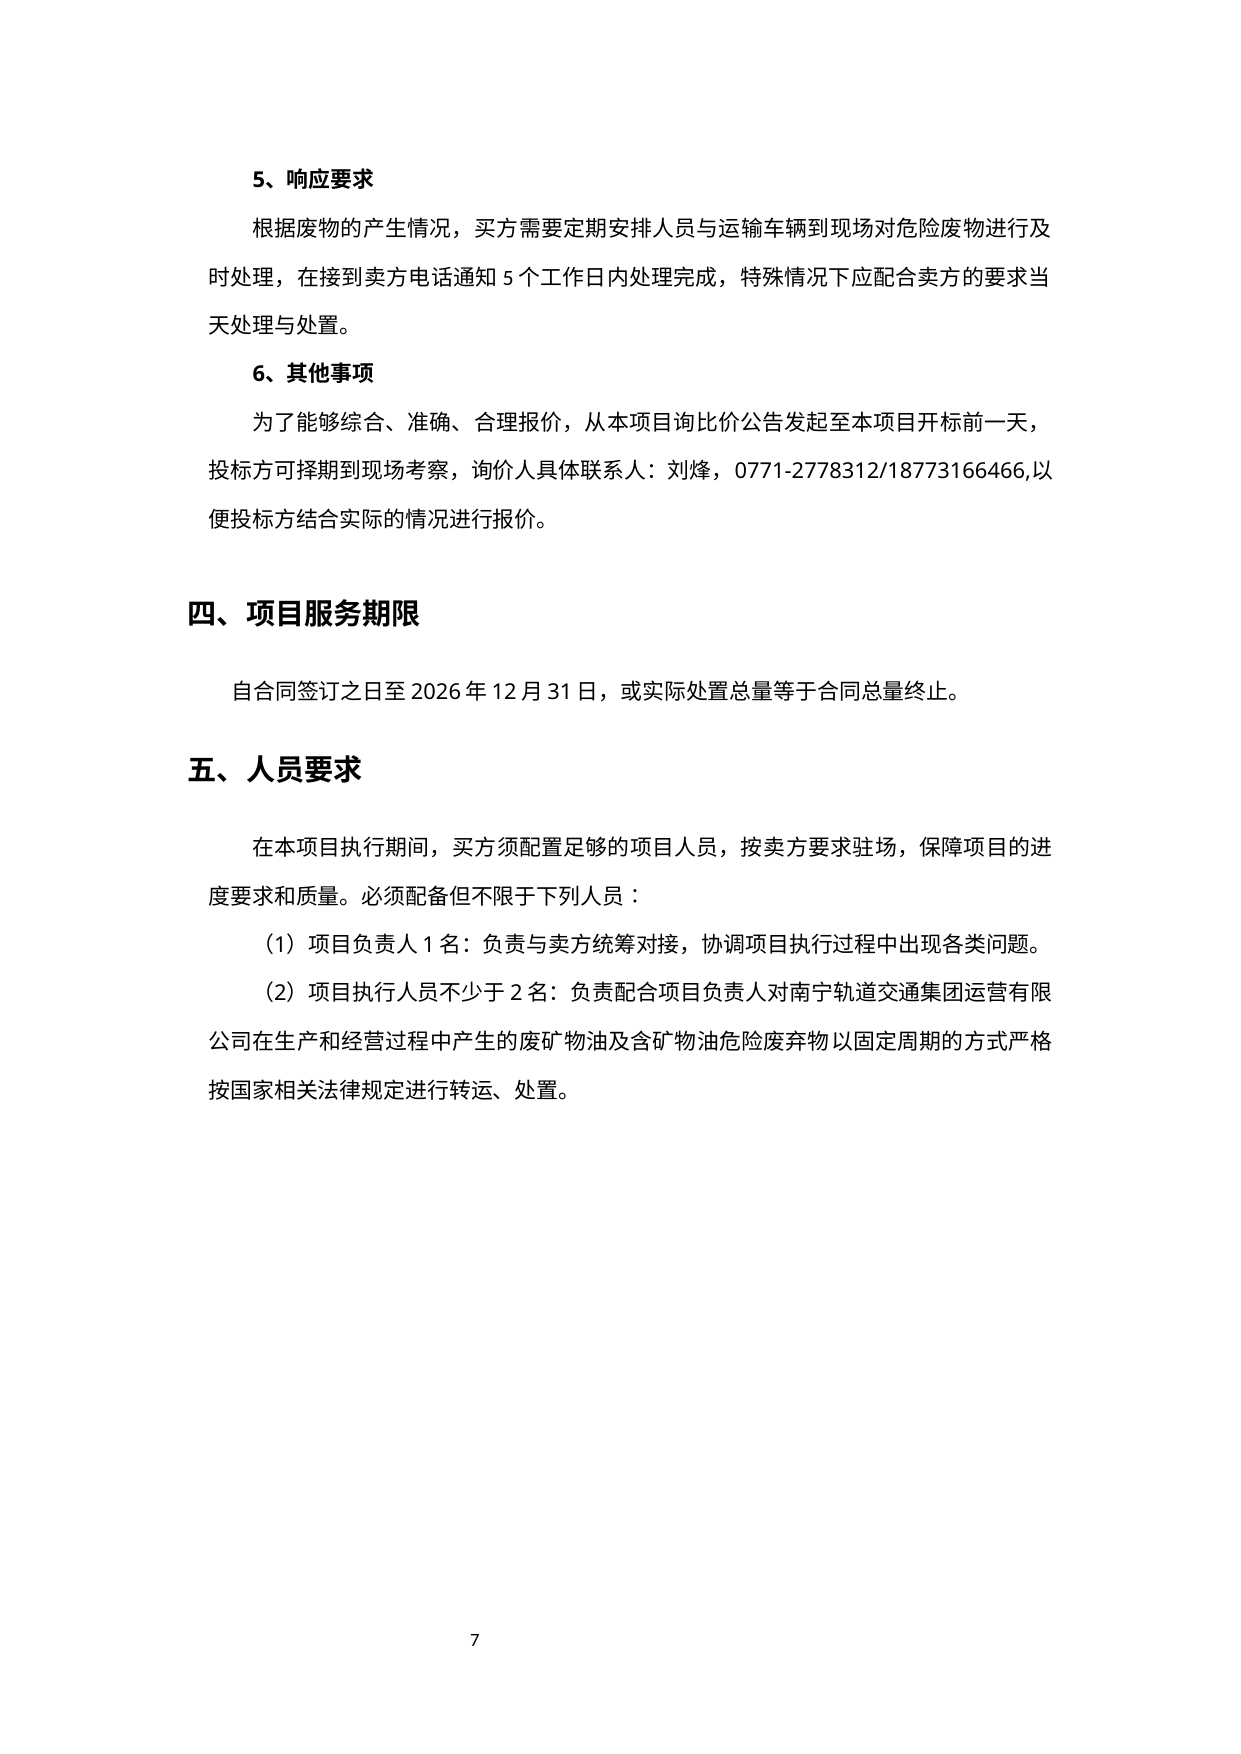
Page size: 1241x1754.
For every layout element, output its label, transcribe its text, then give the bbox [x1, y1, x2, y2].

list 人员要求 [187, 735, 1053, 800]
text 5、响应要求 [208, 162, 1053, 194]
text 6、其他事项 [208, 356, 1053, 389]
text 自合同签订之日至2026年12月31日，或实际处置总量等于合同总量终止。 [231, 674, 1053, 706]
text （2）项目执行人员不少于2名：负责配合项目负责人对南宁轨道交通集团运营有限公司在生产和经营过程中产生的废矿物油及含矿物油危险废弃物以固定周期的方式严格按国家相关法律规定进行转运、处置。 [208, 975, 1053, 1105]
text （1）项目负责人1名：负责与卖方统筹对接，协调项目执行过程中出现各类问题。 [208, 927, 1053, 959]
text 四、项目服务期限 [187, 579, 1053, 644]
text 根据废物的产生情况，买方需要定期安排人员与运输车辆到现场对危险废物进行及时处理，在接到卖方电话通知5个工作日内处理完成，特殊情况下应配合卖方的要求当天处理与处置。 [208, 210, 1053, 340]
text 在本项目执行期间，买方须配置足够的项目人员，按卖方要求驻场，保障项目的进度要求和质量。必须配备但不限于下列人员∶ [208, 829, 1053, 911]
text 为了能够综合、准确、合理报价，从本项目询比价公告发起至本项目开标前一天，投标方可择期到现场考察，询价人具体联系人：刘烽，0771-2778312/18773166466,以便投标方结合实际的情况进行报价。 [208, 404, 1053, 534]
